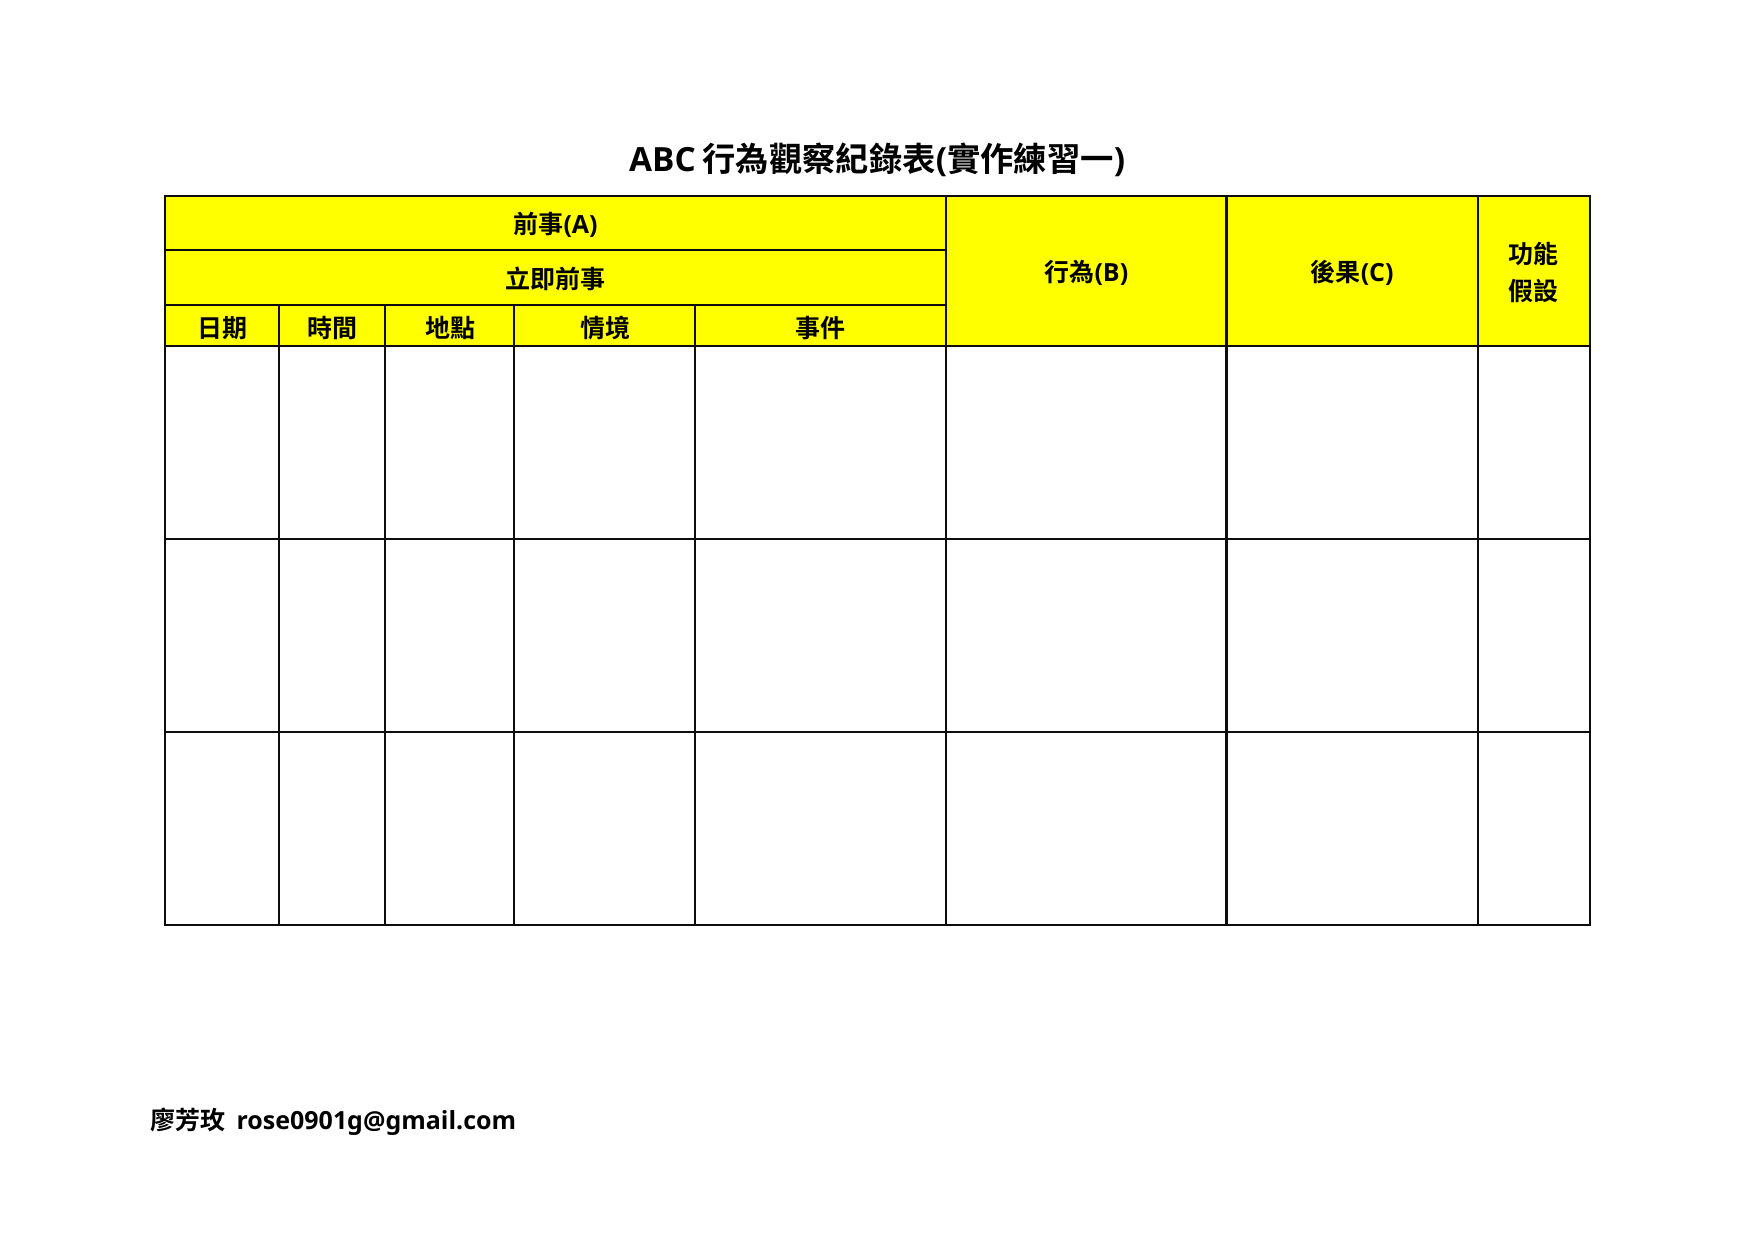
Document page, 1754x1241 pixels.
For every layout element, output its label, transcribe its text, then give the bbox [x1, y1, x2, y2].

table_cell [696, 540, 945, 731]
table_cell [166, 540, 278, 731]
table_cell [515, 540, 694, 731]
table_cell [280, 733, 384, 924]
table_cell [166, 347, 278, 538]
table_cell 情境 [515, 306, 694, 345]
table_cell [696, 347, 945, 538]
table_cell [696, 733, 945, 924]
table_cell 立即前事 [166, 251, 945, 304]
table_cell [1228, 540, 1477, 731]
table_cell 時間 [280, 306, 384, 345]
table_cell [386, 733, 513, 924]
table_cell [947, 347, 1225, 538]
table_cell [280, 540, 384, 731]
table_header 功能 假設 [1479, 197, 1589, 345]
table_header 後果(C) [1228, 197, 1477, 345]
table_cell [1479, 347, 1589, 538]
text ABC行為觀察紀錄表(實作練習一) [150, 120, 1604, 195]
table_cell [280, 347, 384, 538]
table_cell [386, 540, 513, 731]
table_cell [515, 347, 694, 538]
table_header 行為(B) [947, 197, 1225, 345]
table_cell [1228, 347, 1477, 538]
table_cell [166, 733, 278, 924]
table_cell [1479, 733, 1589, 924]
table_cell [386, 347, 513, 538]
table_cell 事件 [696, 306, 945, 345]
table_cell 地點 [386, 306, 513, 345]
table_cell [1479, 540, 1589, 731]
table_cell [947, 733, 1225, 924]
table_cell 日期 [166, 306, 278, 345]
table_cell [515, 733, 694, 924]
table_cell [947, 540, 1225, 731]
table_header 前事(A) [166, 197, 945, 249]
table_cell [1228, 733, 1477, 924]
